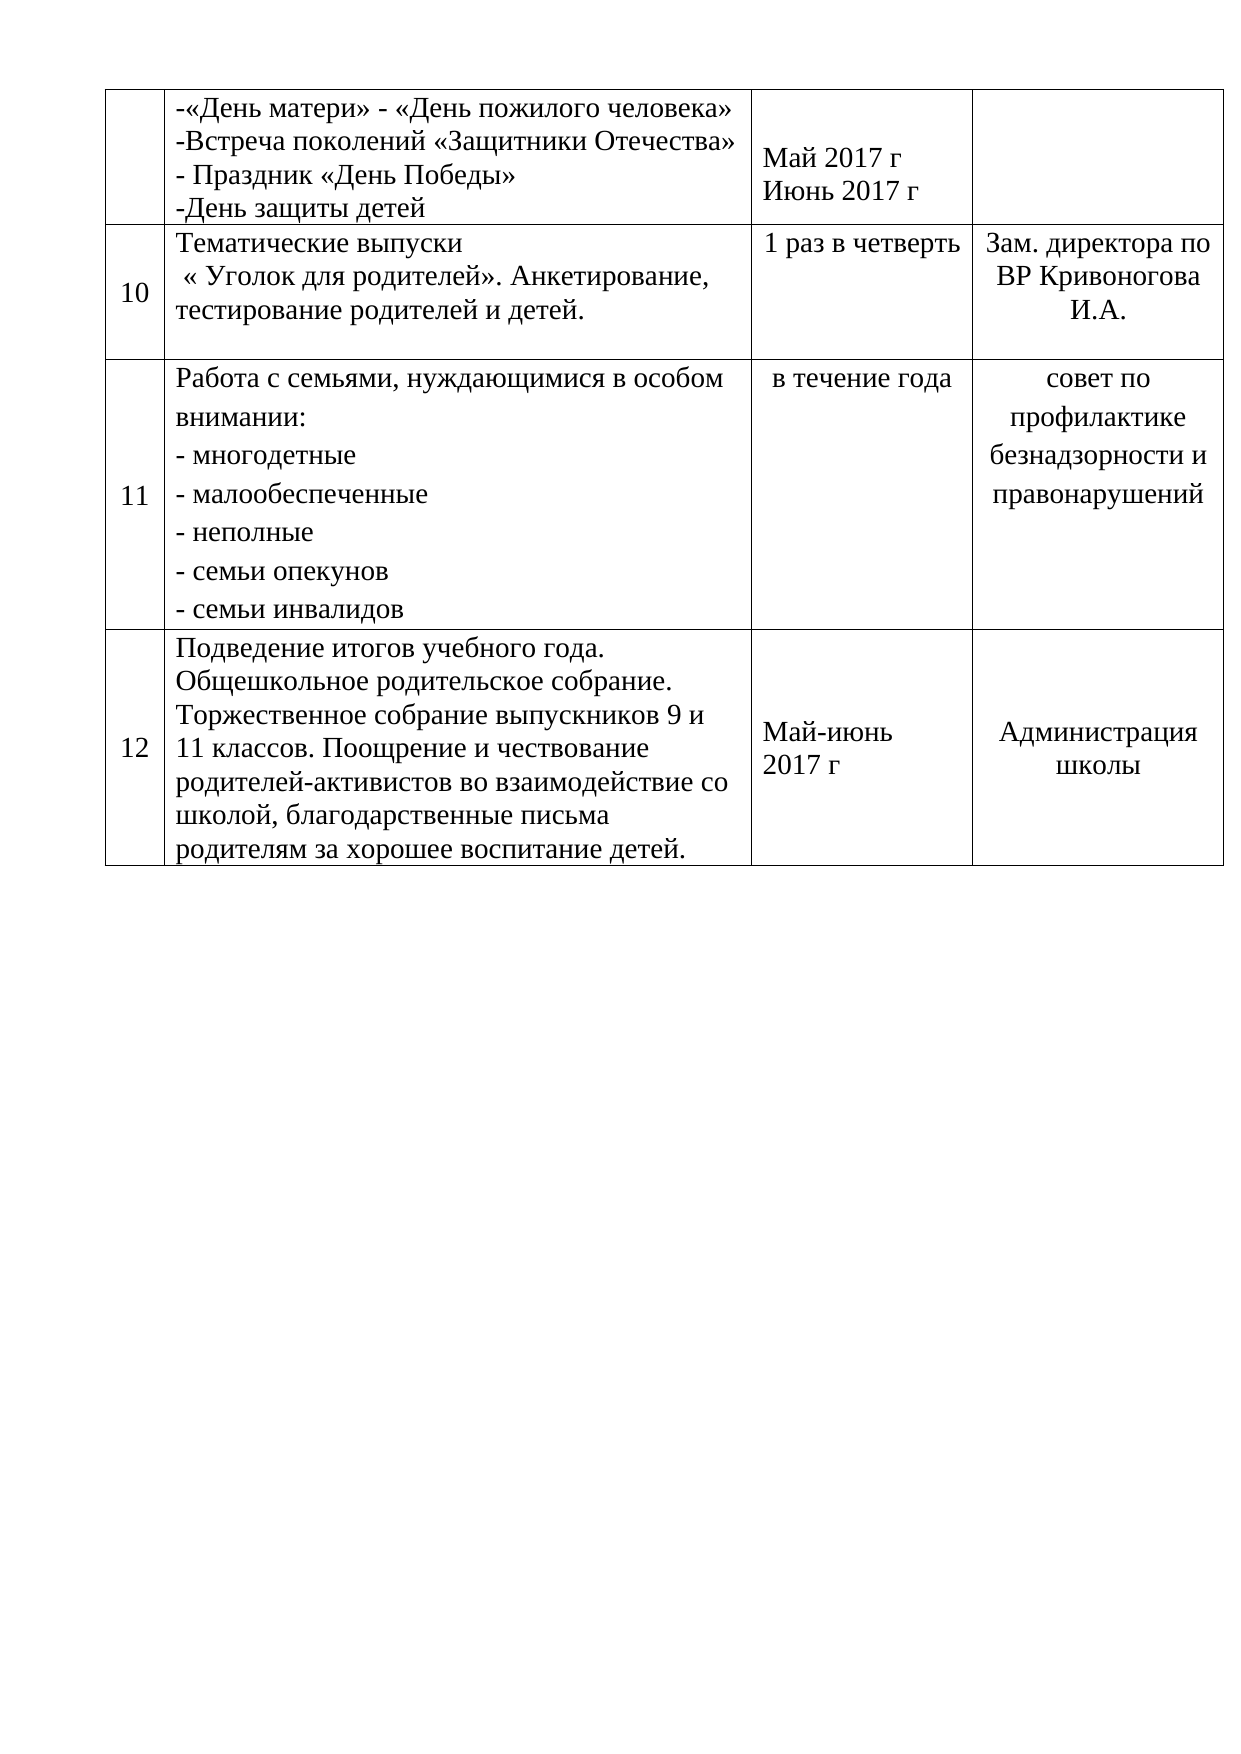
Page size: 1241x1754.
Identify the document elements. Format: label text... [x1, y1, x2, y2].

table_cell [165, 90, 751, 224]
table_cell 11 [106, 360, 164, 629]
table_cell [973, 90, 1223, 224]
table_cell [752, 90, 972, 224]
table_cell 9 [106, 90, 164, 224]
table_cell Май-июнь 2017 г [752, 630, 972, 864]
table_cell Администрация школы [973, 630, 1223, 864]
table_cell Работа с семьями, нуждающимися в особом внимании: - многодетные - малообеспеченные - неполные - семьи опекунов - семьи инвалидов [165, 360, 751, 629]
table_cell 12 [106, 630, 164, 864]
table_cell Подведение итогов учебного года. Общешкольное родительское собрание. Торжественное собрание выпускников 9 и 11 классов. Поощрение и чествование родителей-активистов во взаимодействие со школой, благодарственные письма родителям за хорошее воспитание детей. [165, 630, 751, 864]
table_cell Зам. директора по ВР Кривоногова И.А. [973, 225, 1223, 359]
table_cell Тематические выпуски « Уголок для родителей». Анкетирование, тестирование родителей и детей. [165, 225, 751, 359]
table_cell совет по профилактике безнадзорности и правонарушений [973, 360, 1223, 629]
table_cell 1 раз в четверть [752, 225, 972, 359]
table_cell в течение года [752, 360, 972, 629]
table_cell 10 [106, 225, 164, 359]
